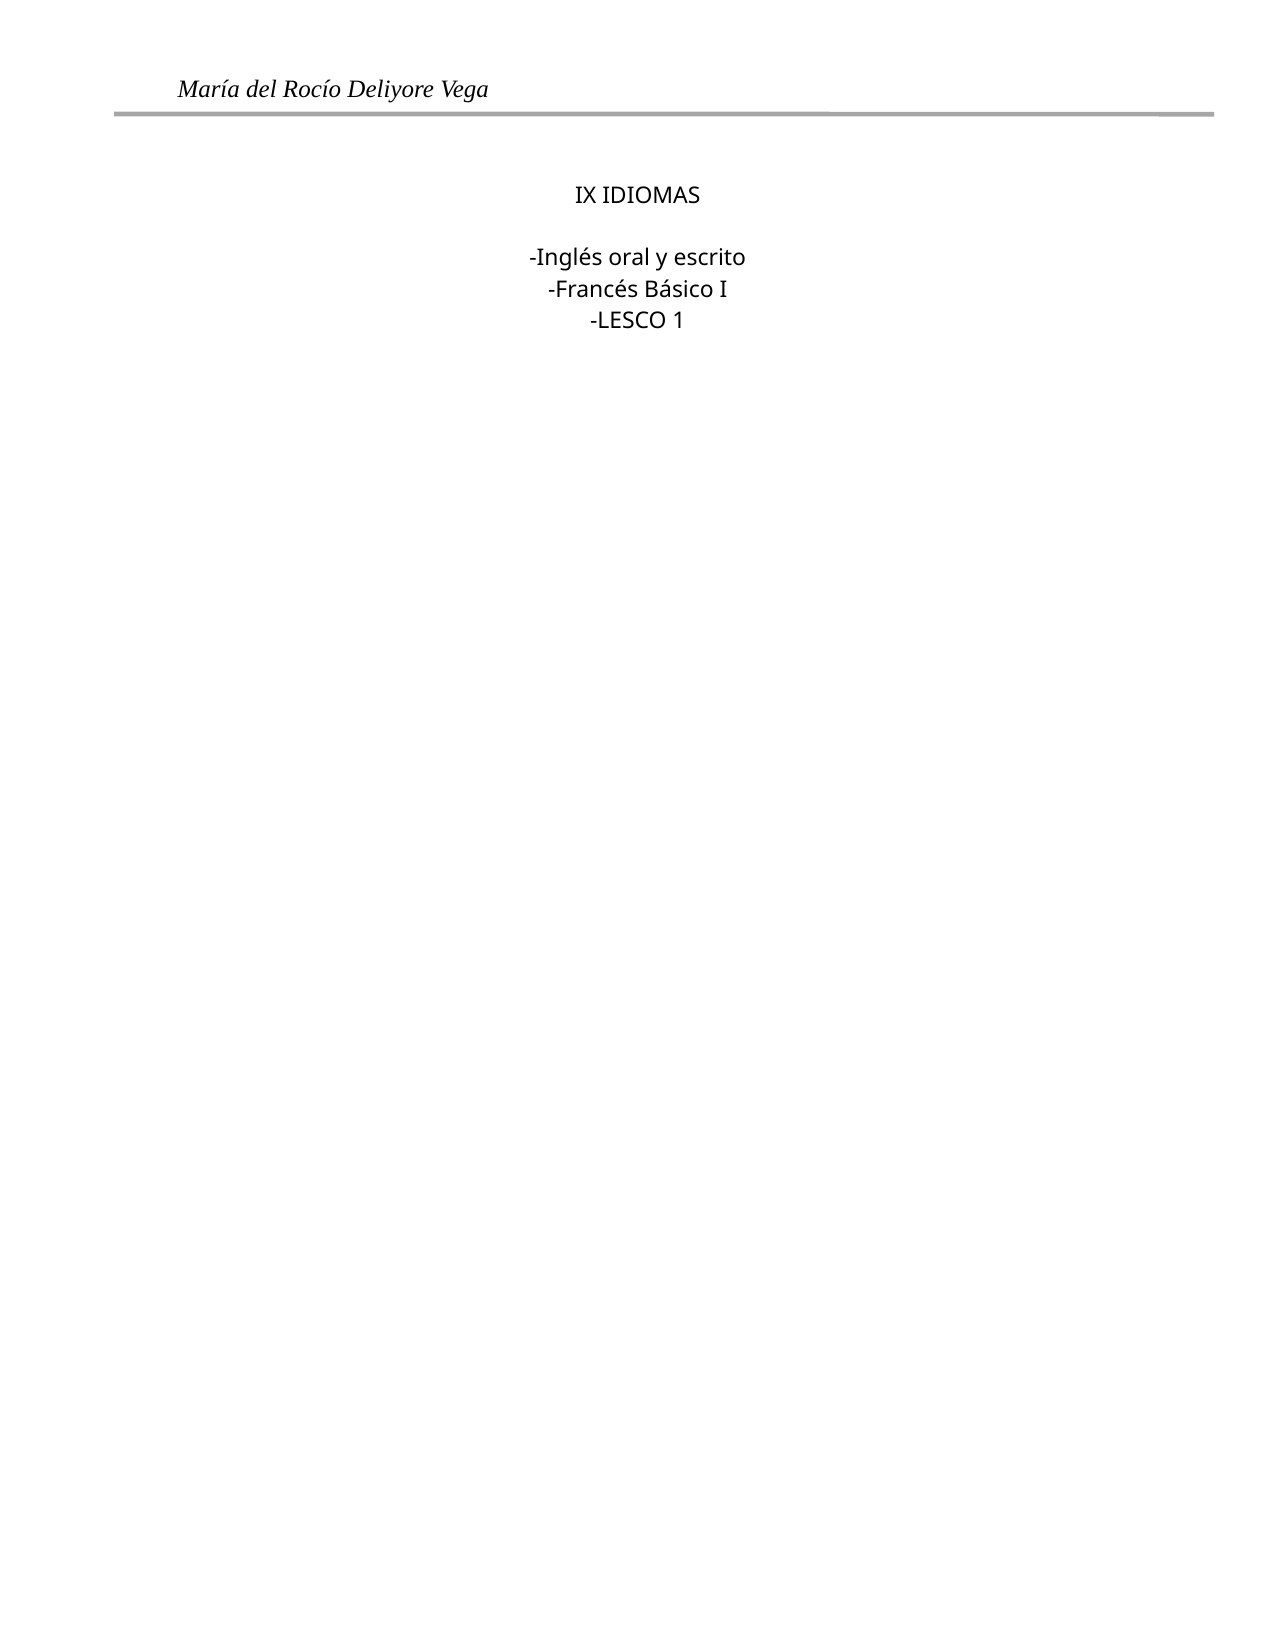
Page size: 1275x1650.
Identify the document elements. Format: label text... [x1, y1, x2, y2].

text -Francés Básico I [177, 273, 1098, 304]
text -LESCO 1 [177, 304, 1098, 335]
text -Inglés oral y escrito [177, 241, 1098, 273]
text IX IDIOMAS [177, 179, 1098, 210]
